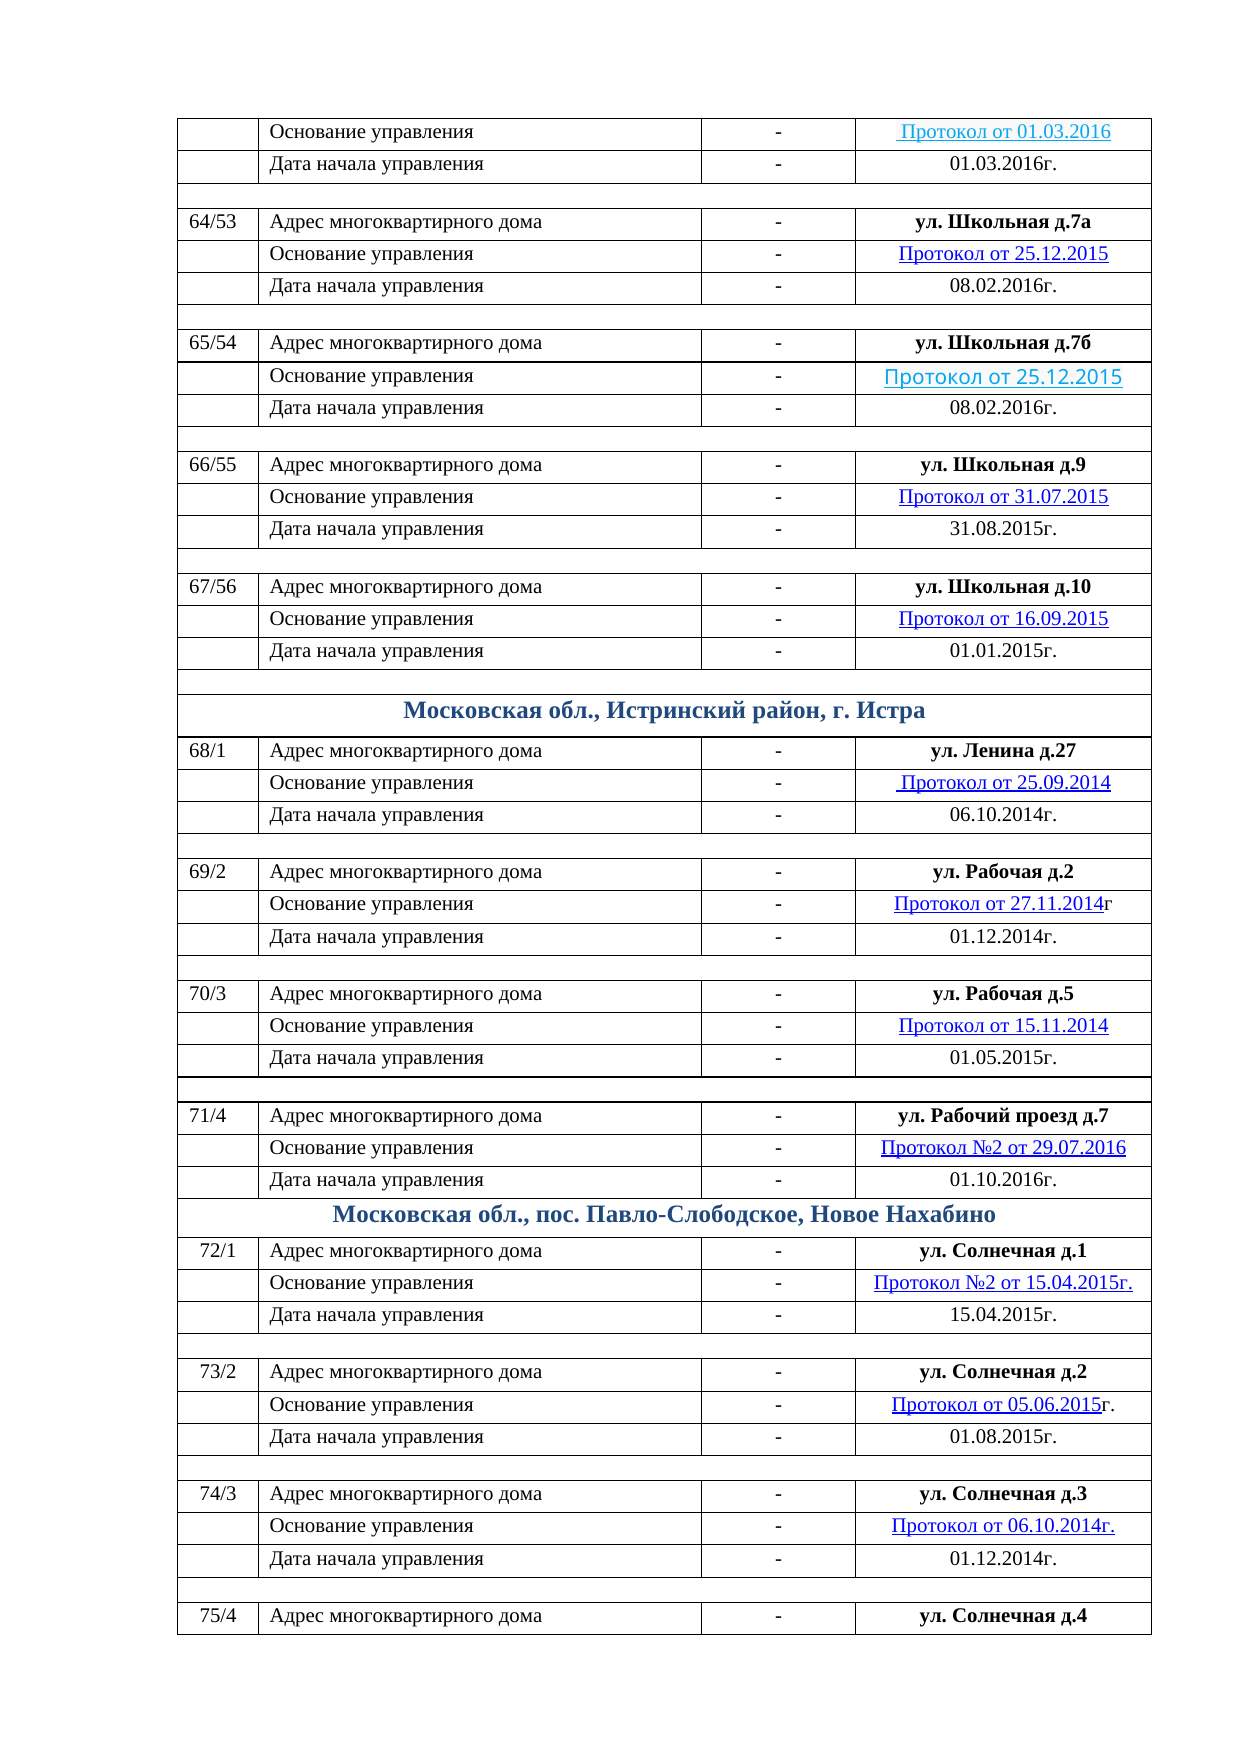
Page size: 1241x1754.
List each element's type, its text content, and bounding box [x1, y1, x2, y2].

table_cell Адрес многоквартирного дома [259, 1359, 701, 1391]
table_cell [178, 1135, 258, 1166]
table_cell Протокол №2 от 29.07.2016 [856, 1135, 1151, 1166]
table_cell [178, 363, 258, 394]
table_cell - [702, 1481, 855, 1512]
table_cell [178, 1078, 1151, 1101]
table_cell - [702, 1045, 855, 1076]
table_cell - [702, 151, 855, 182]
table_cell Дата начала управления [259, 273, 701, 304]
table_cell 06.10.2014г. [856, 802, 1151, 833]
table_cell Основание управления [259, 891, 701, 922]
table_cell - [702, 981, 855, 1012]
table_cell - [702, 395, 855, 426]
table_cell [178, 1334, 1151, 1358]
table_cell 67/56 [178, 574, 258, 605]
table_cell Московская обл., пос. Павло-Слободское, Новое Нахабино [178, 1199, 1151, 1237]
table_cell 01.12.2014г. [856, 1545, 1151, 1577]
table_cell 08.02.2016г. [856, 273, 1151, 304]
table_cell Дата начала управления [259, 151, 701, 182]
table_cell [178, 770, 258, 801]
table_cell 15.04.2015г. [856, 1302, 1151, 1333]
table_cell 65/54 [178, 330, 258, 361]
table_cell - [702, 1135, 855, 1166]
table_cell - [702, 574, 855, 605]
table_cell ул. Школьная д.9 [856, 452, 1151, 483]
table_cell - [702, 1545, 855, 1577]
table_cell Дата начала управления [259, 1302, 701, 1333]
table_cell Дата начала управления [259, 516, 701, 547]
table_cell [178, 427, 1151, 451]
table_cell [178, 956, 1151, 980]
table_cell Протокол от 25.12.2015 [856, 363, 1151, 394]
table_cell Протокол от 05.06.2015г. [856, 1392, 1151, 1423]
table_cell - [702, 770, 855, 801]
table_cell - [702, 209, 855, 240]
table_cell - [702, 1013, 855, 1044]
table_cell 68/1 [178, 738, 258, 769]
table_cell [178, 1513, 258, 1544]
table_cell Основание управления [259, 770, 701, 801]
table_cell - [702, 802, 855, 833]
table_cell ул. Солнечная д.1 [856, 1238, 1151, 1269]
table_cell Адрес многоквартирного дома [259, 1603, 701, 1634]
table_cell Дата начала управления [259, 395, 701, 426]
table_cell ул. Школьная д.10 [856, 574, 1151, 605]
table_cell [178, 184, 1151, 208]
table_cell Адрес многоквартирного дома [259, 738, 701, 769]
table_cell Основание управления [259, 241, 701, 272]
table_cell [178, 1270, 258, 1301]
table_cell [178, 241, 258, 272]
table_cell - [702, 738, 855, 769]
table_cell Основание управления [259, 484, 701, 515]
table_cell 01.12.2014г. [856, 924, 1151, 955]
table_cell 72/1 [178, 1238, 258, 1269]
table_cell Дата начала управления [259, 638, 701, 669]
table_cell [178, 1424, 258, 1455]
table_cell - [702, 1167, 855, 1198]
table_cell - [702, 638, 855, 669]
table_cell - [702, 363, 855, 394]
table_cell Основание управления [259, 1013, 701, 1044]
table_cell [178, 802, 258, 833]
table_cell [178, 151, 258, 182]
table_cell Адрес многоквартирного дома [259, 1238, 701, 1269]
table_cell ул. Рабочая д.5 [856, 981, 1151, 1012]
table_cell 73/2 [178, 1359, 258, 1391]
table_cell Дата начала управления [259, 1167, 701, 1198]
table_cell [178, 834, 1151, 858]
table_cell Протокол от 27.11.2014г [856, 891, 1151, 922]
table_cell Основание управления [259, 1513, 701, 1544]
table_cell - [702, 1392, 855, 1423]
table_cell [178, 924, 258, 955]
table_cell ул. Солнечная д.2 [856, 1359, 1151, 1391]
table_cell Протокол от 06.10.2014г. [856, 1513, 1151, 1544]
table_cell [178, 305, 1151, 329]
table_cell Адрес многоквартирного дома [259, 1103, 701, 1134]
table_cell 70/3 [178, 981, 258, 1012]
table_cell [178, 1456, 1151, 1480]
table_cell [178, 1392, 258, 1423]
table_cell [178, 549, 1151, 573]
table_cell 01.05.2015г. [856, 1045, 1151, 1076]
table_cell 74/3 [178, 1481, 258, 1512]
table_cell ул. Ленина д.27 [856, 738, 1151, 769]
table_cell - [702, 1302, 855, 1333]
table_cell ул. Школьная д.7а [856, 209, 1151, 240]
table_cell [178, 1013, 258, 1044]
table_cell 01.10.2016г. [856, 1167, 1151, 1198]
table_cell - [702, 119, 855, 150]
table_cell - [702, 1424, 855, 1455]
table_cell [178, 1578, 1151, 1602]
table_cell - [702, 1270, 855, 1301]
table_cell Дата начала управления [259, 924, 701, 955]
table_cell [178, 638, 258, 669]
table_cell Дата начала управления [259, 1045, 701, 1076]
table_cell [178, 119, 258, 150]
table_cell 75/4 [178, 1603, 258, 1634]
table_cell [178, 670, 1151, 694]
table_cell Адрес многоквартирного дома [259, 859, 701, 890]
table_cell [178, 1302, 258, 1333]
table_cell 66/55 [178, 452, 258, 483]
table_cell Основание управления [259, 606, 701, 637]
table_cell 69/2 [178, 859, 258, 890]
table_cell - [702, 452, 855, 483]
table_cell [178, 1167, 258, 1198]
table_cell Основание управления [259, 1270, 701, 1301]
table_cell - [702, 516, 855, 547]
table_cell - [702, 1238, 855, 1269]
table_cell Адрес многоквартирного дома [259, 452, 701, 483]
table_cell 64/53 [178, 209, 258, 240]
table_cell Адрес многоквартирного дома [259, 330, 701, 361]
table_cell Основание управления [259, 1392, 701, 1423]
table_cell - [702, 891, 855, 922]
table_cell Адрес многоквартирного дома [259, 209, 701, 240]
table_cell Адрес многоквартирного дома [259, 981, 701, 1012]
table_cell Основание управления [259, 363, 701, 394]
table_cell Протокол №2 от 15.04.2015г. [856, 1270, 1151, 1301]
table_cell ул. Рабочий проезд д.7 [856, 1103, 1151, 1134]
table_cell - [702, 273, 855, 304]
table_cell ул. Школьная д.7б [856, 330, 1151, 361]
table_cell Основание управления [259, 119, 701, 150]
table_cell [178, 484, 258, 515]
table_cell - [702, 241, 855, 272]
table_cell [178, 273, 258, 304]
table_cell - [702, 1603, 855, 1634]
table_cell 01.08.2015г. [856, 1424, 1151, 1455]
table_cell - [702, 1513, 855, 1544]
table_cell ул. Солнечная д.4 [856, 1603, 1151, 1634]
table_cell Протокол от 16.09.2015 [856, 606, 1151, 637]
table_cell ул. Рабочая д.2 [856, 859, 1151, 890]
table_cell 71/4 [178, 1103, 258, 1134]
table_cell Дата начала управления [259, 1424, 701, 1455]
table_cell Протокол от 15.11.2014 [856, 1013, 1151, 1044]
table_cell - [702, 330, 855, 361]
table_cell 31.08.2015г. [856, 516, 1151, 547]
table_cell Московская обл., Истринский район, г. Истра [178, 695, 1151, 736]
table_cell 01.01.2015г. [856, 638, 1151, 669]
table_cell - [702, 606, 855, 637]
table_cell Протокол от 01.03.2016 [856, 119, 1151, 150]
table_cell Протокол от 31.07.2015 [856, 484, 1151, 515]
table_cell - [702, 924, 855, 955]
table_cell - [702, 1359, 855, 1391]
table_cell Адрес многоквартирного дома [259, 1481, 701, 1512]
table_cell Адрес многоквартирного дома [259, 574, 701, 605]
table_cell ул. Солнечная д.3 [856, 1481, 1151, 1512]
table_cell - [702, 1103, 855, 1134]
table_cell 01.03.2016г. [856, 151, 1151, 182]
table_cell Дата начала управления [259, 1545, 701, 1577]
table_cell Протокол от 25.09.2014 [856, 770, 1151, 801]
table_cell [178, 606, 258, 637]
table_cell 08.02.2016г. [856, 395, 1151, 426]
table_cell Протокол от 25.12.2015 [856, 241, 1151, 272]
table_cell [178, 1545, 258, 1577]
table_cell [178, 395, 258, 426]
table_cell [178, 516, 258, 547]
table_cell [178, 891, 258, 922]
table_cell - [702, 484, 855, 515]
table_cell Дата начала управления [259, 802, 701, 833]
table_cell [178, 1045, 258, 1076]
table_cell Основание управления [259, 1135, 701, 1166]
table_cell - [702, 859, 855, 890]
